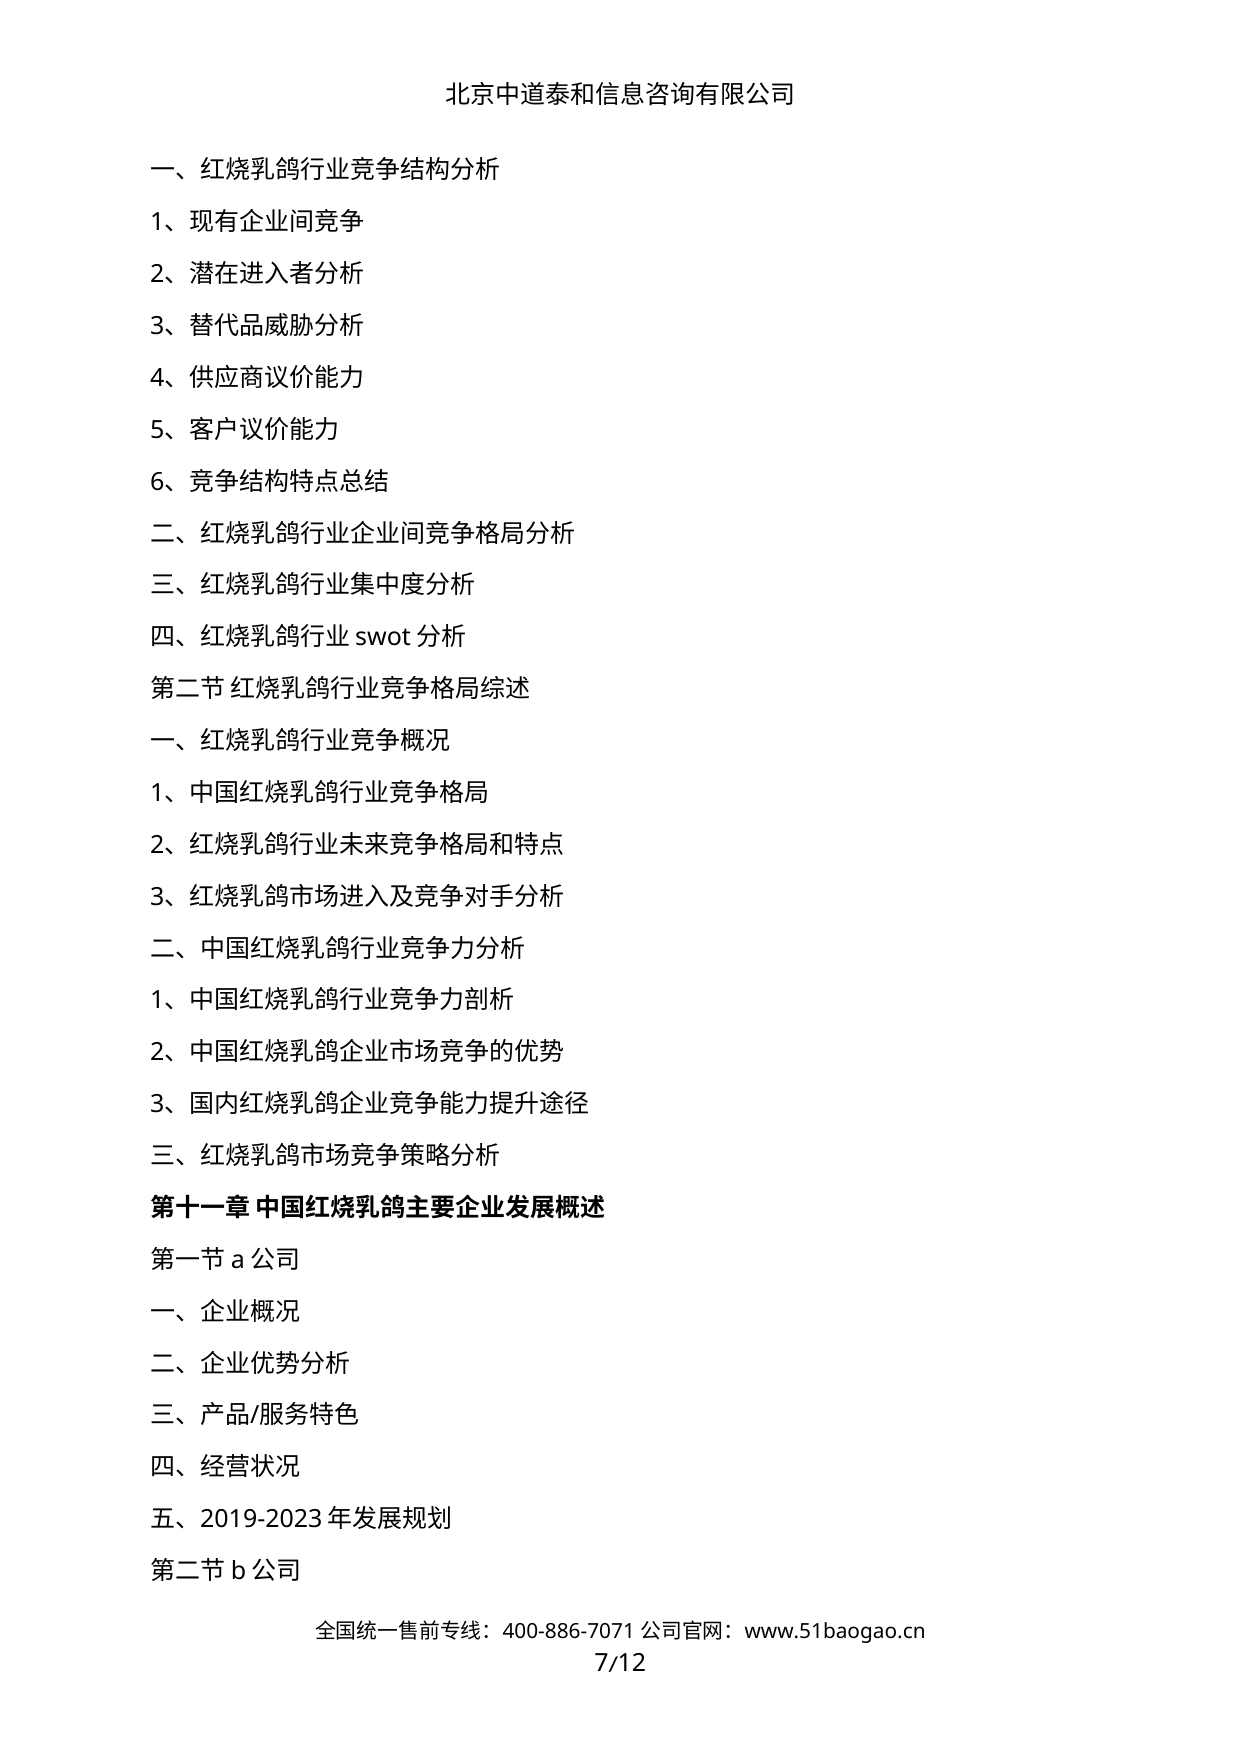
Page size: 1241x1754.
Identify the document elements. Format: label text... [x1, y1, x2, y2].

text 第二节 红烧乳鸽行业竞争格局综述 [150, 669, 1090, 705]
text 二、企业优势分析 [150, 1343, 1090, 1379]
text 1、中国红烧乳鸽行业竞争力剖析 [150, 980, 1090, 1016]
text 三、红烧乳鸽行业集中度分析 [150, 565, 1090, 601]
text 四、红烧乳鸽行业swot分析 [150, 617, 1090, 653]
text 一、红烧乳鸽行业竞争概况 [150, 721, 1090, 757]
text 五、2019-2023年发展规划 [150, 1499, 1090, 1535]
text 一、企业概况 [150, 1291, 1090, 1327]
text 四、经营状况 [150, 1447, 1090, 1483]
text 二、中国红烧乳鸽行业竞争力分析 [150, 928, 1090, 964]
text 6、竞争结构特点总结 [150, 461, 1090, 497]
text 2、中国红烧乳鸽企业市场竞争的优势 [150, 1032, 1090, 1068]
text 3、国内红烧乳鸽企业竞争能力提升途径 [150, 1084, 1090, 1120]
text 三、红烧乳鸽市场竞争策略分析 [150, 1136, 1090, 1172]
text 第一节 a公司 [150, 1239, 1090, 1276]
text 一、红烧乳鸽行业竞争结构分析 [150, 150, 1090, 186]
text 第二节 b公司 [150, 1551, 1090, 1587]
text 5、客户议价能力 [150, 409, 1090, 446]
text 1、现有企业间竞争 [150, 202, 1090, 238]
text 2、潜在进入者分析 [150, 254, 1090, 290]
text 1、中国红烧乳鸽行业竞争格局 [150, 772, 1090, 809]
text 第十一章 中国红烧乳鸽主要企业发展概述 [150, 1187, 1090, 1224]
text 三、产品/服务特色 [150, 1395, 1090, 1431]
text 3、替代品威胁分析 [150, 306, 1090, 342]
text 4、供应商议价能力 [150, 357, 1090, 394]
text 二、红烧乳鸽行业企业间竞争格局分析 [150, 513, 1090, 549]
text 3、红烧乳鸽市场进入及竞争对手分析 [150, 876, 1090, 912]
text 2、红烧乳鸽行业未来竞争格局和特点 [150, 824, 1090, 861]
